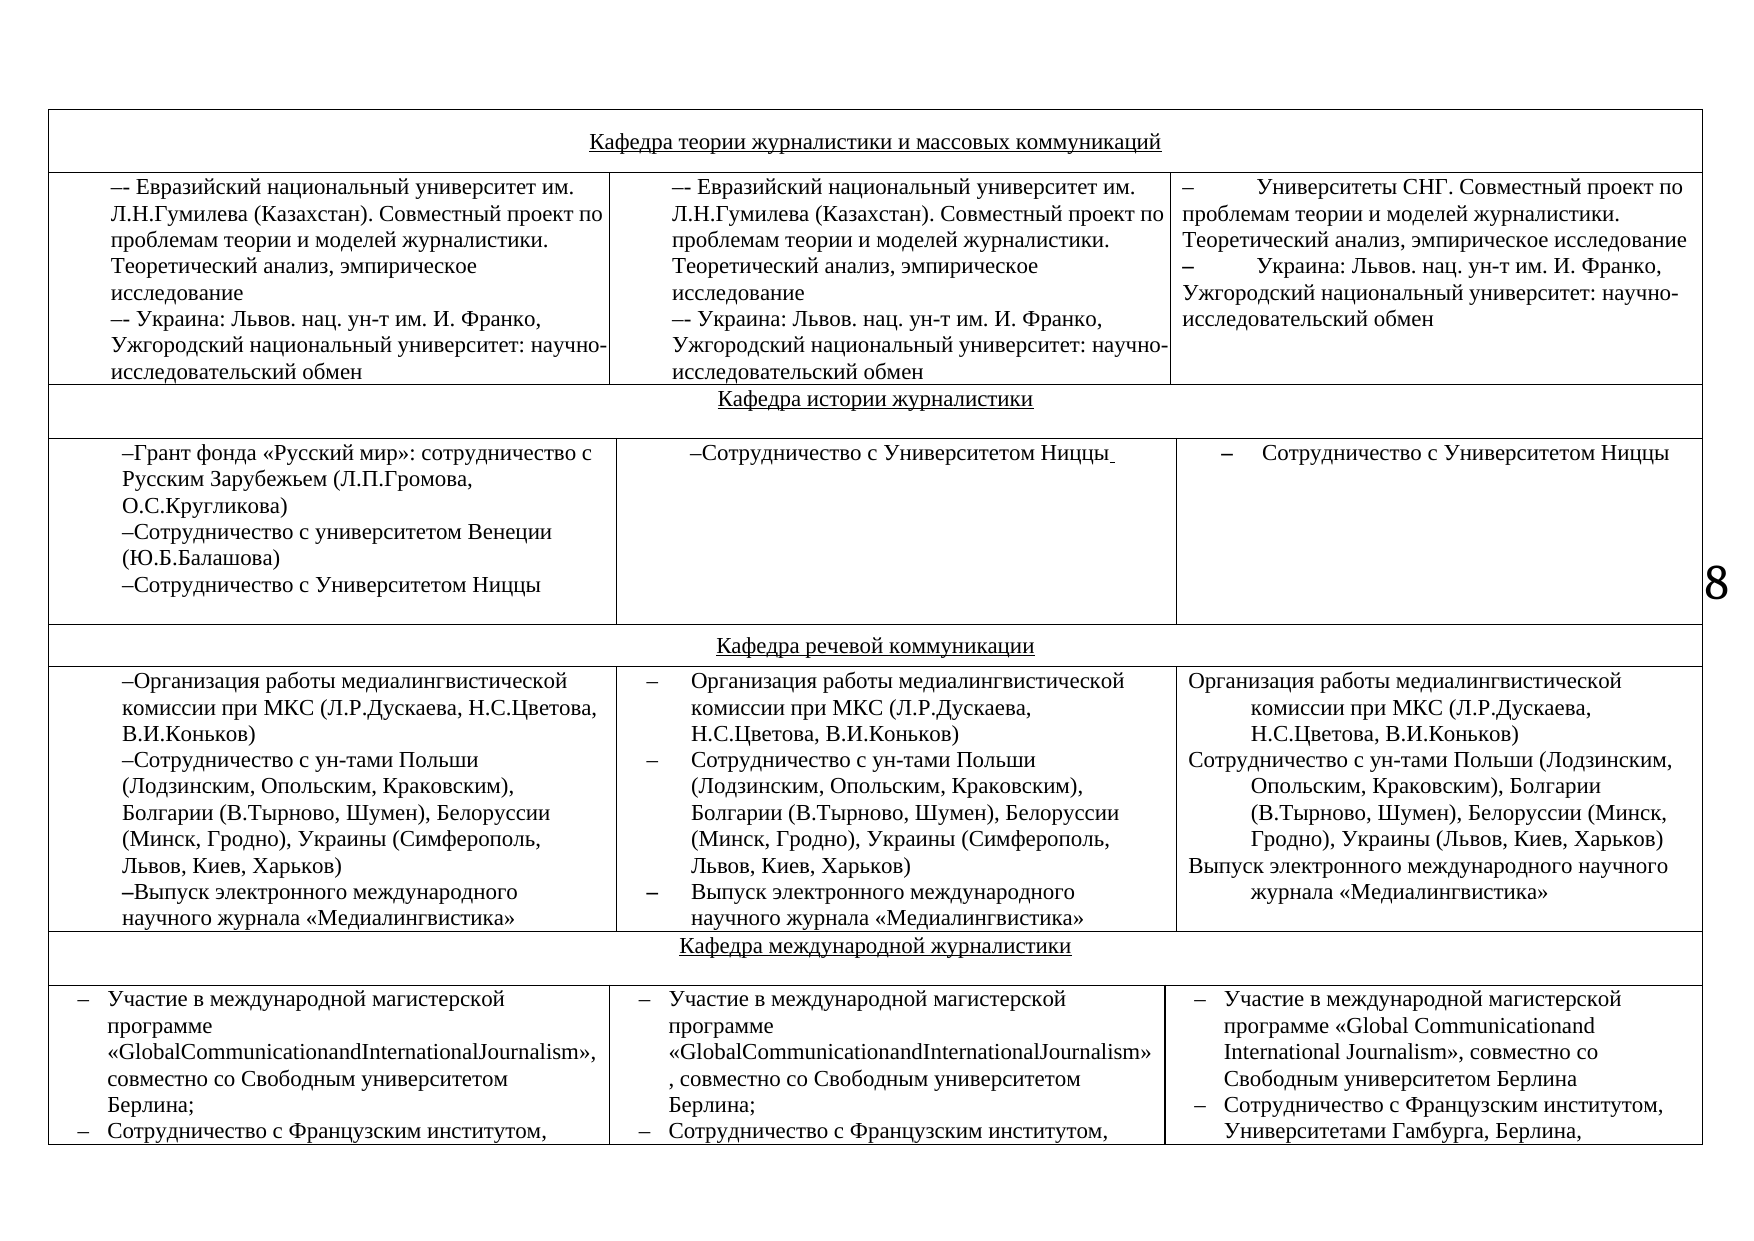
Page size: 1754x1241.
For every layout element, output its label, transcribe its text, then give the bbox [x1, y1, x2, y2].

table_cell Сотрудничество с Университетом Ниццы [617, 439, 1176, 623]
table_cell Сотрудничество с Университетом Ниццы [1177, 439, 1702, 623]
table_cell - Евразийский национальный университет им. Л.Н.Гумилева (Казахстан). Совместный проект по проблемам теории и моделей журналистики. Теоретический анализ, эмпирическое исследование - Украина: Львов. нац. ун-т им. И. Франко, Ужгородский национальный университет: научно-исследовательский обмен [49, 173, 609, 384]
table_cell Кафедра международной журналистики [49, 932, 1702, 984]
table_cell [610, 986, 1164, 1144]
table_cell Кафедра истории журналистики [49, 385, 1702, 438]
table_cell - Евразийский национальный университет им. Л.Н.Гумилева (Казахстан). Совместный проект по проблемам теории и моделей журналистики. Теоретический анализ, эмпирическое исследование - Украина: Львов. нац. ун-т им. И. Франко, Ужгородский национальный университет: научно-исследовательский обмен [610, 173, 1170, 384]
table_cell Организация работы медиалингвистической комиссии при МКС (Л.Р.Дускаева, Н.С.Цветова, В.И.Коньков) Сотрудничество с ун-тами Польши (Лодзинским, Опольским, Краковским), Болгарии (В.Тырново, Шумен), Белоруссии (Минск, Гродно), Украины (Симферополь, Львов, Киев, Харьков) Выпуск электронного международного научного журнала «Медиалингвистика» [617, 667, 1176, 931]
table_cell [1166, 986, 1702, 1144]
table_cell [49, 986, 609, 1144]
table_cell Грант фонда «Русский мир»: сотрудничество с Русским Зарубежьем (Л.П.Громова, О.С.Кругликова) Сотрудничество с университетом Венеции (Ю.Б.Балашова) Сотрудничество с Университетом Ниццы [49, 439, 616, 623]
table_cell Кафедра речевой коммуникации [49, 625, 1702, 666]
table_cell Университеты СНГ. Совместный проект по проблемам теории и моделей журналистики. Теоретический анализ, эмпирическое исследование Украина: Львов. нац. ун-т им. И. Франко, Ужгородский национальный университет: научно-исследовательский обмен [1171, 173, 1702, 384]
table_cell Кафедра теории журналистики и массовых коммуникаций [49, 110, 1702, 172]
table_cell Организация работы медиалингвистической комиссии при МКС (Л.Р.Дускаева, Н.С.Цветова, В.И.Коньков) Сотрудничество с ун-тами Польши (Лодзинским, Опольским, Краковским), Болгарии (В.Тырново, Шумен), Белоруссии (Минск, Гродно), Украины (Симферополь, Львов, Киев, Харьков) Выпуск электронного международного научного журнала «Медиалингвистика» [49, 667, 616, 931]
table_cell Организация работы медиалингвистической комиссии при МКС (Л.Р.Дускаева, Н.С.Цветова, В.И.Коньков) Сотрудничество с ун-тами Польши (Лодзинским, Опольским, Краковским), Болгарии (В.Тырново, Шумен), Белоруссии (Минск, Гродно), Украины (Львов, Киев, Харьков) Выпуск электронного международного научного журнала «Медиалингвистика» [1177, 667, 1702, 931]
